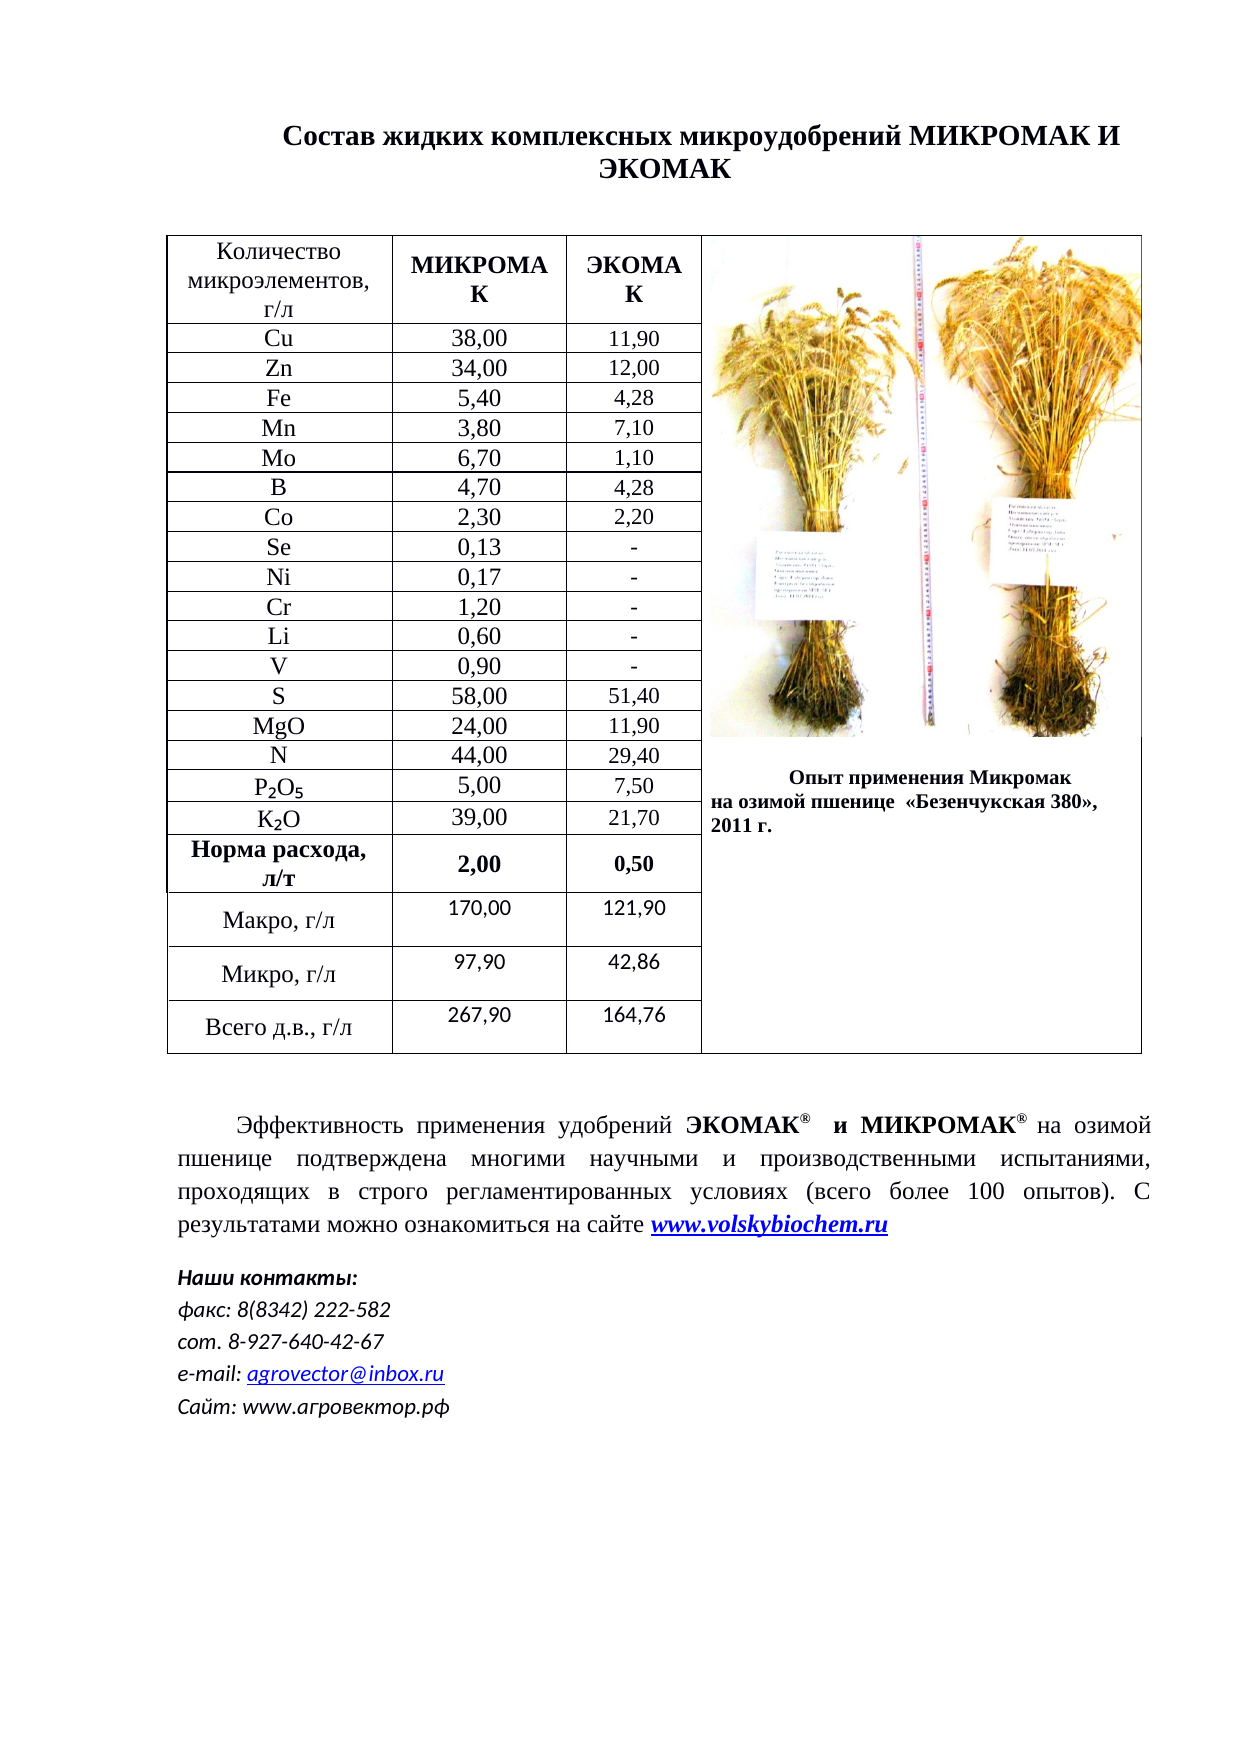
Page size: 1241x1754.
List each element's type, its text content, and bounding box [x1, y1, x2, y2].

table_cell 4,28 [567, 473, 701, 501]
picture [710, 236, 1142, 737]
table_cell 164,76 [567, 1001, 701, 1053]
table_cell 0,50 [567, 835, 701, 892]
table_cell 4,70 [393, 473, 566, 501]
table_cell Микро, г/л [168, 947, 392, 999]
table_cell - [567, 532, 701, 561]
table_cell 5,00 [393, 770, 566, 801]
table_cell 4,28 [567, 383, 701, 412]
table_cell 39,00 [393, 802, 566, 833]
table_cell 21,70 [567, 802, 701, 833]
table_cell Mo [168, 443, 392, 471]
list Состав жидких комплексных микроудобрений МИКРОМАК И ЭКОМАК [177, 118, 1152, 185]
table_cell 267,90 [393, 1001, 566, 1053]
table_cell Cr [168, 592, 392, 620]
table_cell 2,20 [567, 502, 701, 531]
text Эффективность применения удобрений ЭКОМАК® и МИКРОМАК® на озимой пшенице подтверждена многими научными и производственными испытаниями, проходящих в строго регламентированных условиях (всего более 100 опытов). С результатами можно ознакомиться на сайте www.volskybiochem.ru [177, 1110, 1152, 1238]
table_cell - [567, 562, 701, 591]
table_cell 11,90 [567, 324, 701, 352]
table_cell 11,90 [567, 711, 701, 739]
table_cell 0,90 [393, 651, 566, 680]
table_cell Zn [168, 353, 392, 382]
table_cell 3,80 [393, 413, 566, 442]
table_cell Макро, г/л [168, 893, 392, 946]
table_cell Cu [168, 324, 392, 352]
table_cell Li [168, 621, 392, 650]
table_cell 0,13 [393, 532, 566, 561]
table_cell - [567, 592, 701, 620]
table_cell Mn [168, 413, 392, 442]
table_cell 58,00 [393, 681, 566, 710]
table_cell 7,50 [567, 770, 701, 801]
table_cell Co [168, 502, 392, 531]
table_cell Всего д.в., г/л [168, 1001, 392, 1053]
table_cell B [168, 473, 392, 501]
table_cell 44,00 [393, 741, 566, 769]
text Наши контакты: факс: 8(8342) 222-582 сот. 8-927-640-42-67 e-mail: agrovector@inbox.ru Сайт: www.агровектор.рф [177, 1263, 1152, 1420]
table_cell 7,10 [567, 413, 701, 442]
table_cell 29,40 [567, 741, 701, 769]
table_cell Ni [168, 562, 392, 591]
table_cell N [168, 741, 392, 769]
table_cell 170,00 [393, 893, 566, 946]
table_cell 38,00 [393, 324, 566, 352]
table_cell 1,20 [393, 592, 566, 620]
table_cell - [567, 621, 701, 650]
table_cell 97,90 [393, 947, 566, 999]
table_cell 0,60 [393, 621, 566, 650]
table_cell 42,86 [567, 947, 701, 999]
table_cell 24,00 [393, 711, 566, 739]
table_cell S [168, 681, 392, 710]
table_cell MgО [168, 711, 392, 739]
table_cell 2,00 [393, 835, 566, 892]
table_cell 5,40 [393, 383, 566, 412]
table_cell - [567, 651, 701, 680]
table_cell 6,70 [393, 443, 566, 471]
table_cell Fe [168, 383, 392, 412]
table_header Опыт применения Микромак на озимой пшенице «Безенчукская 380», 2011 г. [702, 236, 1141, 1053]
table_cell 34,00 [393, 353, 566, 382]
table_cell 51,40 [567, 681, 701, 710]
table_cell К₂O [168, 802, 392, 833]
table_cell 12,00 [567, 353, 701, 382]
table_header Количество микроэлементов, г/л [168, 236, 392, 322]
table_cell 2,30 [393, 502, 566, 531]
table_cell 121,90 [567, 893, 701, 946]
table_cell 1,10 [567, 443, 701, 471]
table_header МИКРОМАК [393, 236, 566, 322]
table_cell Se [168, 532, 392, 561]
table_cell 0,17 [393, 562, 566, 591]
table_cell Норма расхода, л/т [168, 835, 392, 892]
table_cell P₂O₅ [168, 770, 392, 801]
table_cell V [168, 651, 392, 680]
table_header ЭКОМАК [567, 236, 701, 322]
